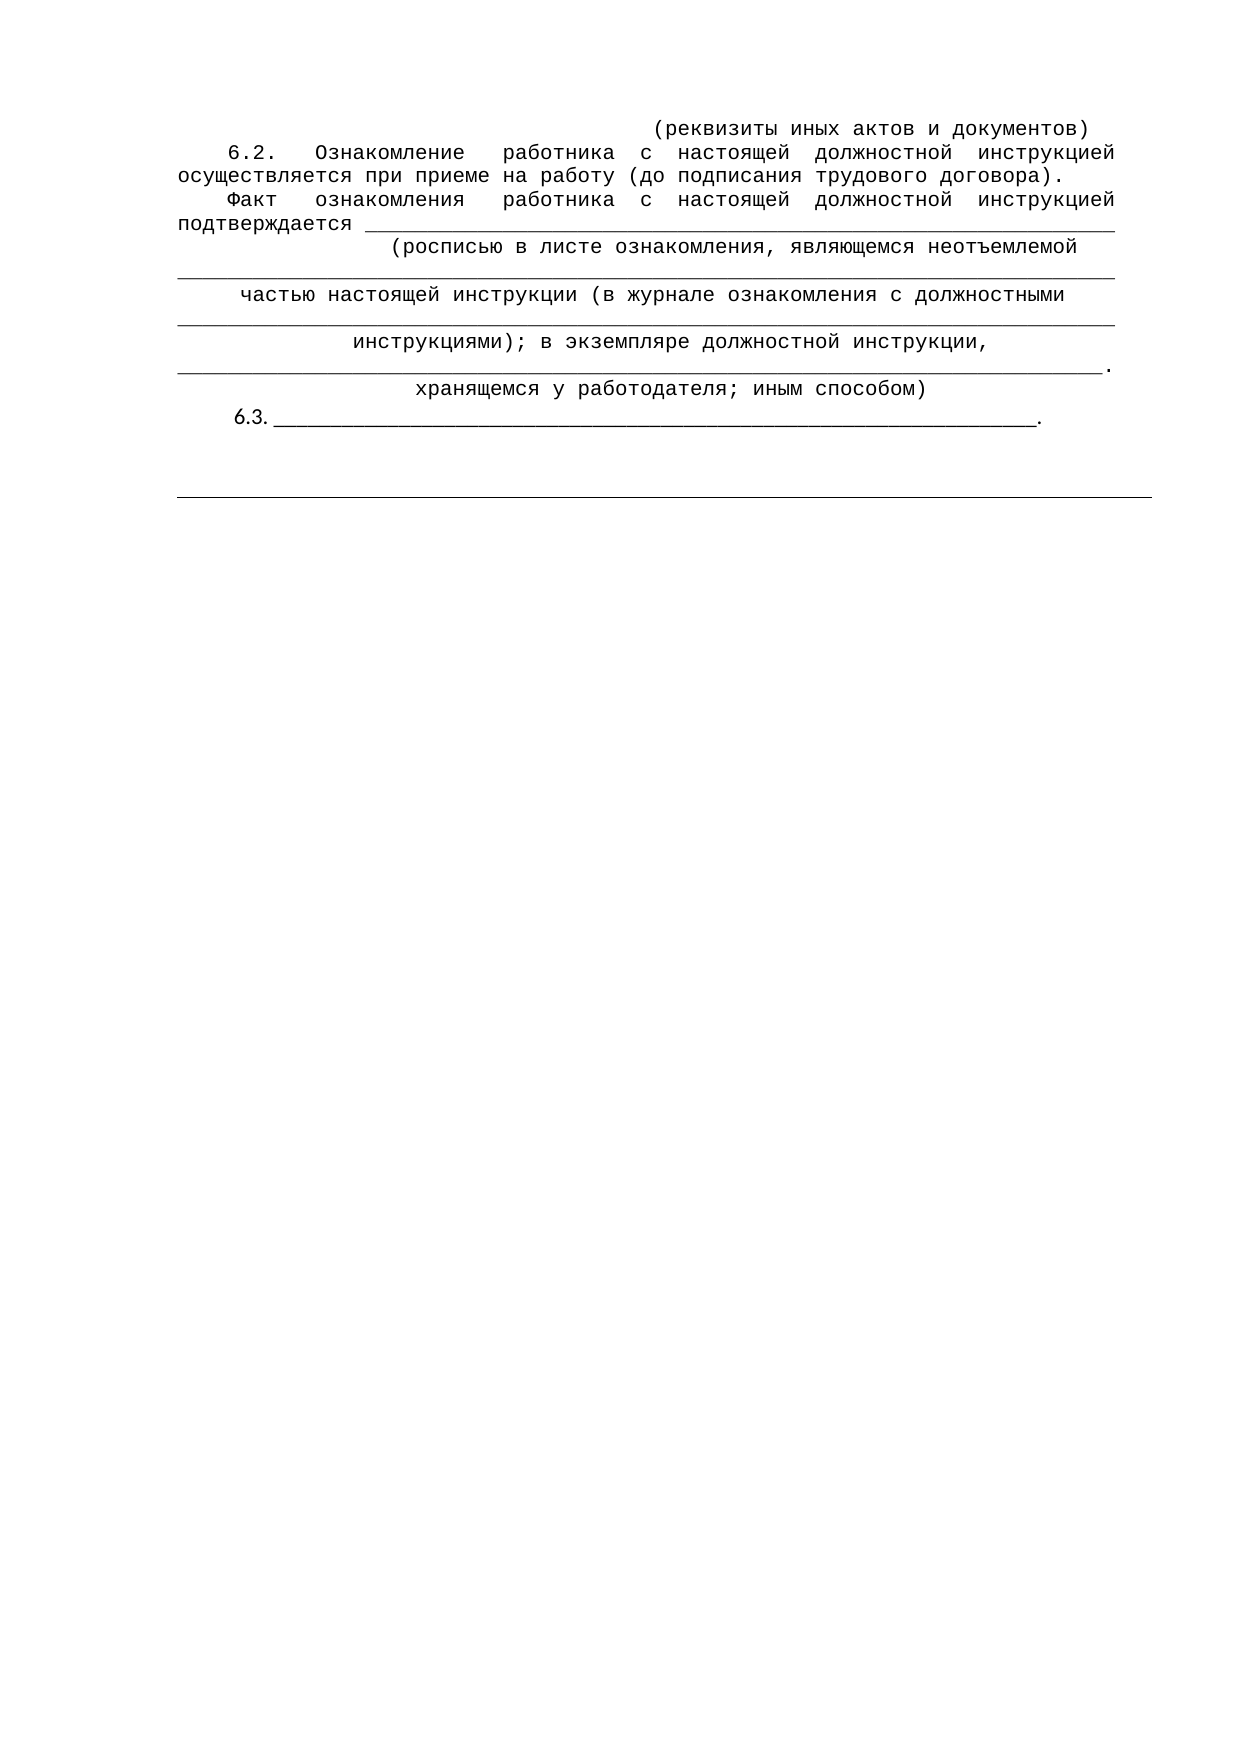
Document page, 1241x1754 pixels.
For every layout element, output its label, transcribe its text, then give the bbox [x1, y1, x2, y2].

text хранящемся у работодателя; иным способом) [177, 378, 1152, 402]
text (реквизиты иных актов и документов) [177, 118, 1152, 142]
text ___________________________________________________________________________ [177, 260, 1152, 284]
text __________________________________________________________________________. [177, 354, 1152, 378]
text 6.2. Ознакомление работника с настоящей должностной инструкцией [177, 142, 1152, 165]
text (росписью в листе ознакомления, являющемся неотъемлемой [177, 236, 1152, 260]
text частью настоящей инструкции (в журнале ознакомления с должностными [177, 284, 1152, 307]
text осуществляется при приеме на работу (до подписания трудового договора). [177, 165, 1152, 189]
text ___________________________________________________________________________ [177, 307, 1152, 331]
text подтверждается ____________________________________________________________ [177, 213, 1152, 236]
text 6.3. ___________________________________________________________________. [177, 402, 1152, 430]
text Факт ознакомления работника с настоящей должностной инструкцией [177, 189, 1152, 213]
text инструкциями); в экземпляре должностной инструкции, [177, 331, 1152, 354]
